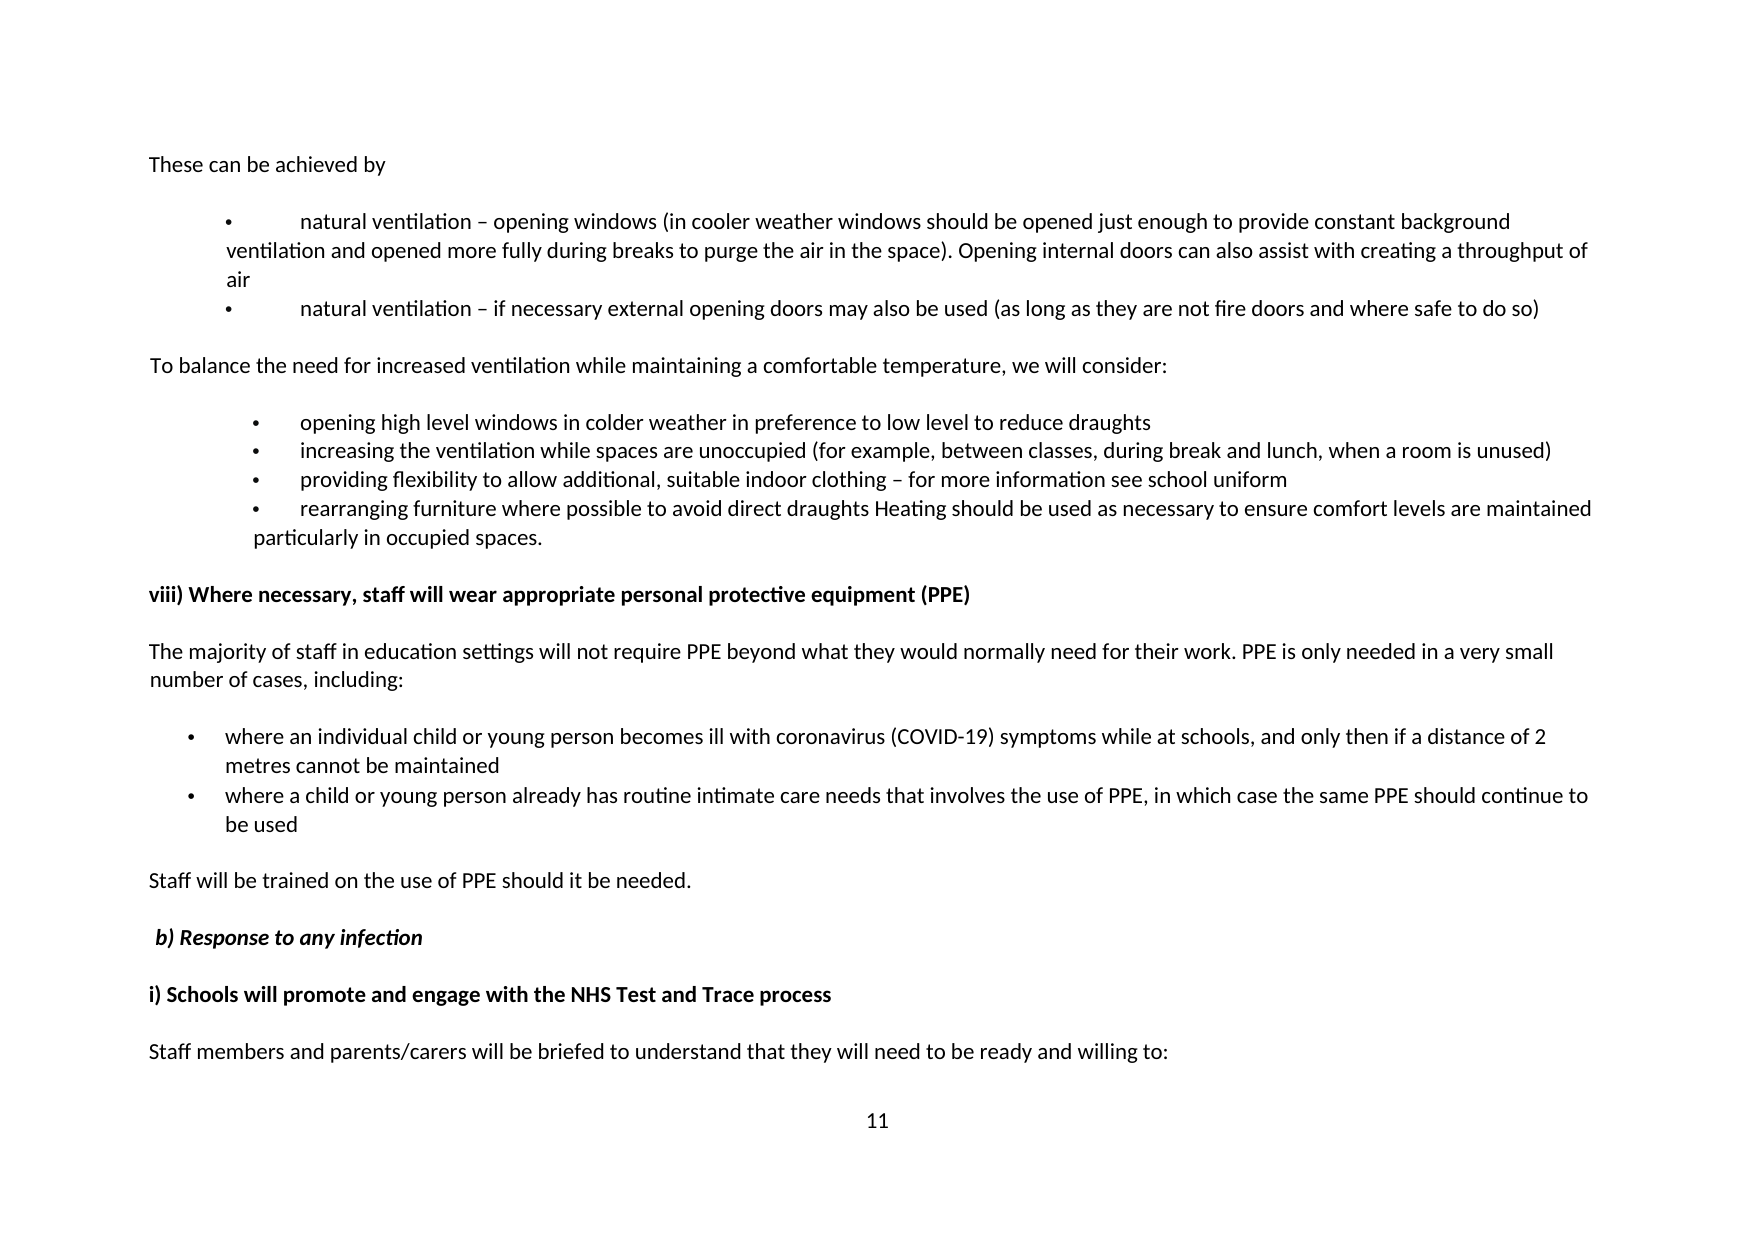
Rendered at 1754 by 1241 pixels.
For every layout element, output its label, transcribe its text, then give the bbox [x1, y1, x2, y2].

subtitle i) Schools will promote and engage with the NHS Test and Trace process [148, 980, 1609, 1008]
list increasing the ventilation while spaces are unoccupied (for example, between classes, during break and lunch, when a room is unused) [252, 437, 1604, 464]
list where an individual child or young person becomes ill with coronavirus (COVID-19) symptoms while at schools, and only then if a distance of 2 metres cannot be maintained [187, 722, 1604, 779]
list providing flexibility to allow additional, suitable indoor clothing – for more information see school uniform [252, 465, 1604, 493]
list where a child or young person already has routine intimate care needs that involves the use of PPE, in which case the same PPE should continue to be used [187, 781, 1604, 838]
list natural ventilation – opening windows (in cooler weather windows should be opened just enough to provide constant background ventilation and opened more fully during breaks to purge the air in the space). Opening internal doors can also assist with creating a throughput of air [225, 207, 1604, 293]
list natural ventilation – if necessary external opening doors may also be used (as long as they are not fire doors and where safe to do so) [225, 294, 1604, 322]
text b) Response to any infection [150, 923, 1609, 951]
subtitle viii) Where necessary, staff will wear appropriate personal protective equipment (PPE) [148, 580, 1609, 608]
list opening high level windows in colder weather in preference to low level to reduce draughts [252, 408, 1604, 436]
list rearranging furniture where possible to avoid direct draughts Heating should be used as necessary to ensure comfort levels are maintained particularly in occupied spaces. [252, 494, 1604, 551]
text To balance the need for increased ventilation while maintaining a comfortable temperature, we will consider: [150, 351, 1604, 379]
text The majority of staff in education settings will not require PPE beyond what they would normally need for their work. PPE is only needed in a very small number of cases, including: [148, 637, 1604, 694]
text Staff will be trained on the use of PPE should it be needed. [148, 867, 1604, 894]
text Staff members and parents/carers will be briefed to understand that they will need to be ready and willing to: [148, 1037, 1604, 1065]
text These can be achieved by [148, 151, 1604, 178]
